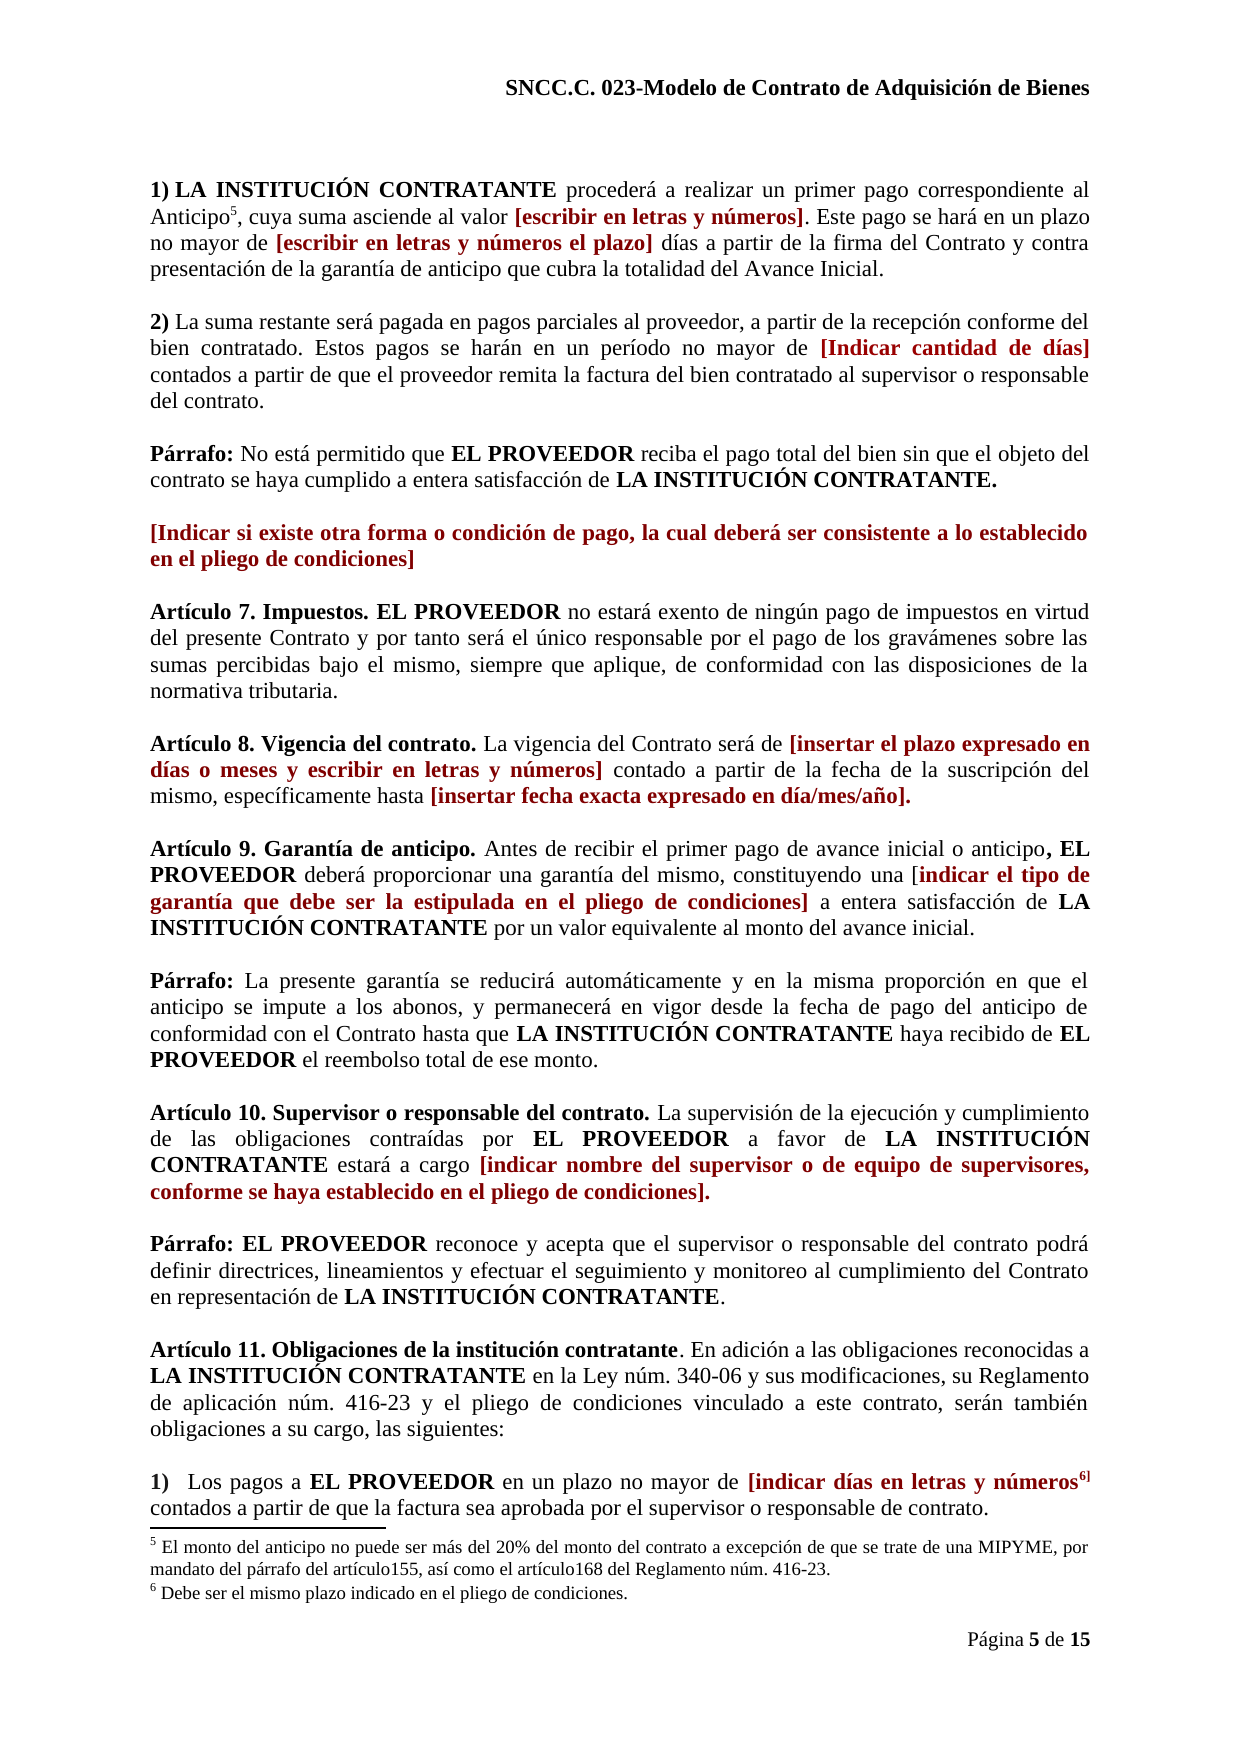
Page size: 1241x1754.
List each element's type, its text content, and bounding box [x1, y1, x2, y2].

text Artículo 9. Garantía de anticipo. Antes de recibir el primer pago de avance inicial o anticipo, EL PROVEEDOR deberá proporcionar una garantía del mismo, constituyendo una [indicar el tipo de garantía que debe ser la estipulada en el pliego de condiciones] a entera satisfacción de LA INSTITUCIÓN CONTRATANTE por un valor equivalente al monto del avance inicial. [150, 835, 1090, 941]
list La suma restante será pagada en pagos parciales al proveedor, a partir de la recepción conforme del bien contratado. Estos pagos se harán en un período no mayor de [Indicar cantidad de días] contados a partir de que el proveedor remita la factura del bien contratado al supervisor o responsable del contrato. [150, 308, 1090, 413]
text Artículo 11. Obligaciones de la institución contratante. En adición a las obligaciones reconocidas a LA INSTITUCIÓN CONTRATANTE en la Ley núm. 340-06 y sus modificaciones, su Reglamento de aplicación núm. 416-23 y el pliego de condiciones vinculado a este contrato, serán también obligaciones a su cargo, las siguientes: [150, 1336, 1090, 1441]
text Párrafo: EL PROVEEDOR reconoce y acepta que el supervisor o responsable del contrato podrá definir directrices, lineamientos y efectuar el seguimiento y monitoreo al cumplimiento del Contrato en representación de LA INSTITUCIÓN CONTRATANTE. [150, 1231, 1090, 1309]
text Artículo 10. Supervisor o responsable del contrato. La supervisión de la ejecución y cumplimiento de las obligaciones contraídas por EL PROVEEDOR a favor de LA INSTITUCIÓN CONTRATANTE estará a cargo [indicar nombre del supervisor o de equipo de supervisores, conforme se haya establecido en el pliego de condiciones]. [150, 1099, 1090, 1204]
list LA INSTITUCIÓN CONTRATANTE procederá a realizar un primer pago correspondiente al Anticipo, cuya suma asciende al valor [escribir en letras y números]. Este pago se hará en un plazo no mayor de [escribir en letras y números el plazo] días a partir de la firma del Contrato y contra presentación de la garantía de anticipo que cubra la totalidad del Avance Inicial. [150, 176, 1090, 282]
text Artículo 8. Vigencia del contrato. La vigencia del Contrato será de [insertar el plazo expresado en días o meses y escribir en letras y números] contado a partir de la fecha de la suscripción del mismo, específicamente hasta [insertar fecha exacta expresado en día/mes/año]. [150, 730, 1090, 809]
list Los pagos a EL PROVEEDOR en un plazo no mayor de [indicar días en letras y números] contados a partir de que la factura sea aprobada por el supervisor o responsable de contrato. [150, 1468, 1090, 1520]
text Párrafo: No está permitido que EL PROVEEDOR reciba el pago total del bien sin que el objeto del contrato se haya cumplido a entera satisfacción de LA INSTITUCIÓN CONTRATANTE. [150, 440, 1090, 493]
text Párrafo: La presente garantía se reducirá automáticamente y en la misma proporción en que el anticipo se impute a los abonos, y permanecerá en vigor desde la fecha de pago del anticipo de conformidad con el Contrato hasta que LA INSTITUCIÓN CONTRATANTE haya recibido de EL PROVEEDOR el reembolso total de ese monto. [150, 967, 1090, 1072]
text Artículo 7. Impuestos. EL PROVEEDOR no estará exento de ningún pago de impuestos en virtud del presente Contrato y por tanto será el único responsable por el pago de los gravámenes sobre las sumas percibidas bajo el mismo, siempre que aplique, de conformidad con las disposiciones de la normativa tributaria. [150, 598, 1090, 703]
text [Indicar si existe otra forma o condición de pago, la cual deberá ser consistente a lo establecido en el pliego de condiciones] [150, 519, 1090, 572]
